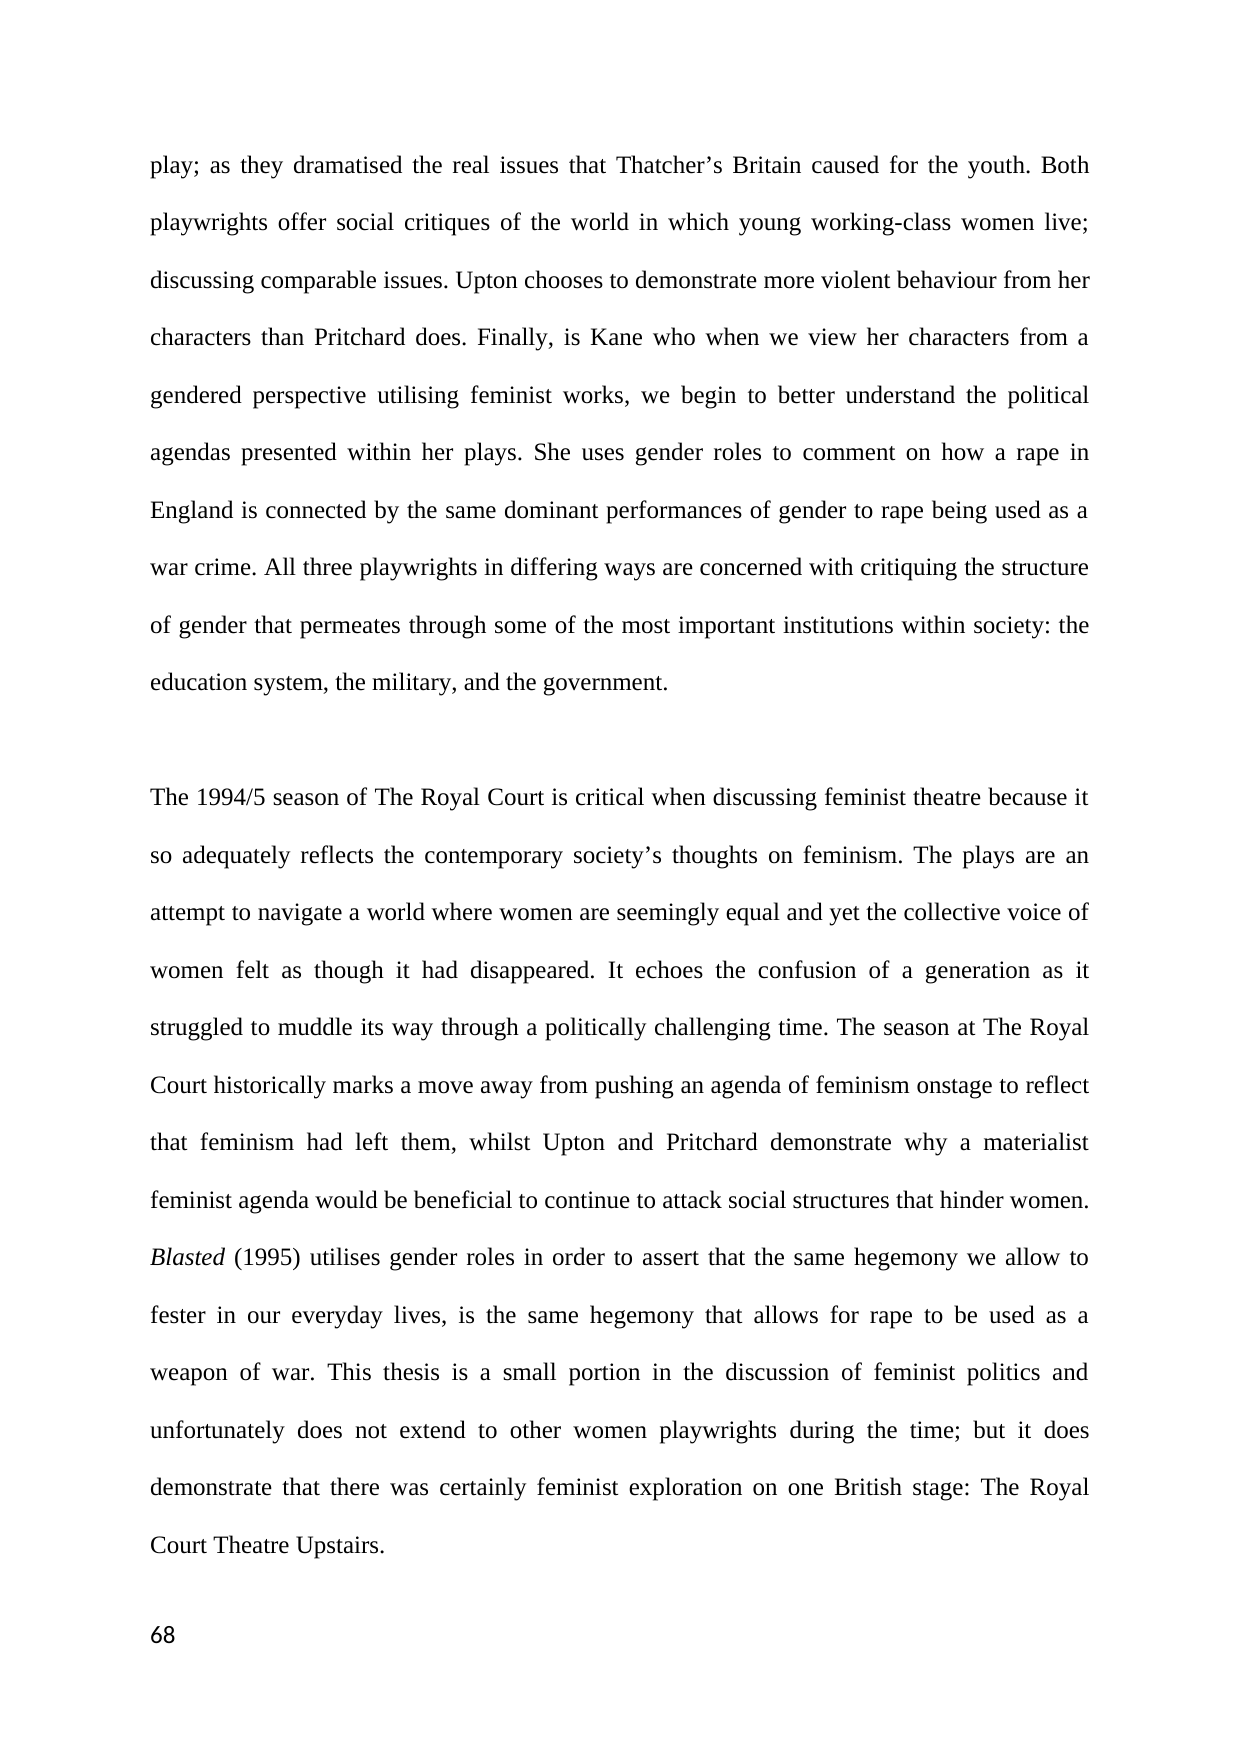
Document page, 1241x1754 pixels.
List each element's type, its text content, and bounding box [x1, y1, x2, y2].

text The 1994/5 season of The Royal Court is critical when discussing feminist theatre because it so adequately reflects the contemporary society’s thoughts on feminism. The plays are an attempt to navigate a world where women are seemingly equal and yet the collective voice of women felt as though it had disappeared. It echoes the confusion of a generation as it struggled to muddle its way through a politically challenging time. The season at The Royal Court historically marks a move away from pushing an agenda of feminism onstage to reflect that feminism had left them, whilst Upton and Pritchard demonstrate why a materialist feminist agenda would be beneficial to continue to attack social structures that hinder women. Blasted (1995) utilises gender roles in order to assert that the same hegemony we allow to fester in our everyday lives, is the same hegemony that allows for rape to be used as a weapon of war. This thesis is a small portion in the discussion of feminist politics and unfortunately does not extend to other women playwrights during the time; but it does demonstrate that there was certainly feminist exploration on one British stage: The Royal Court Theatre Upstairs. [150, 782, 1090, 1559]
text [150, 150, 1090, 696]
